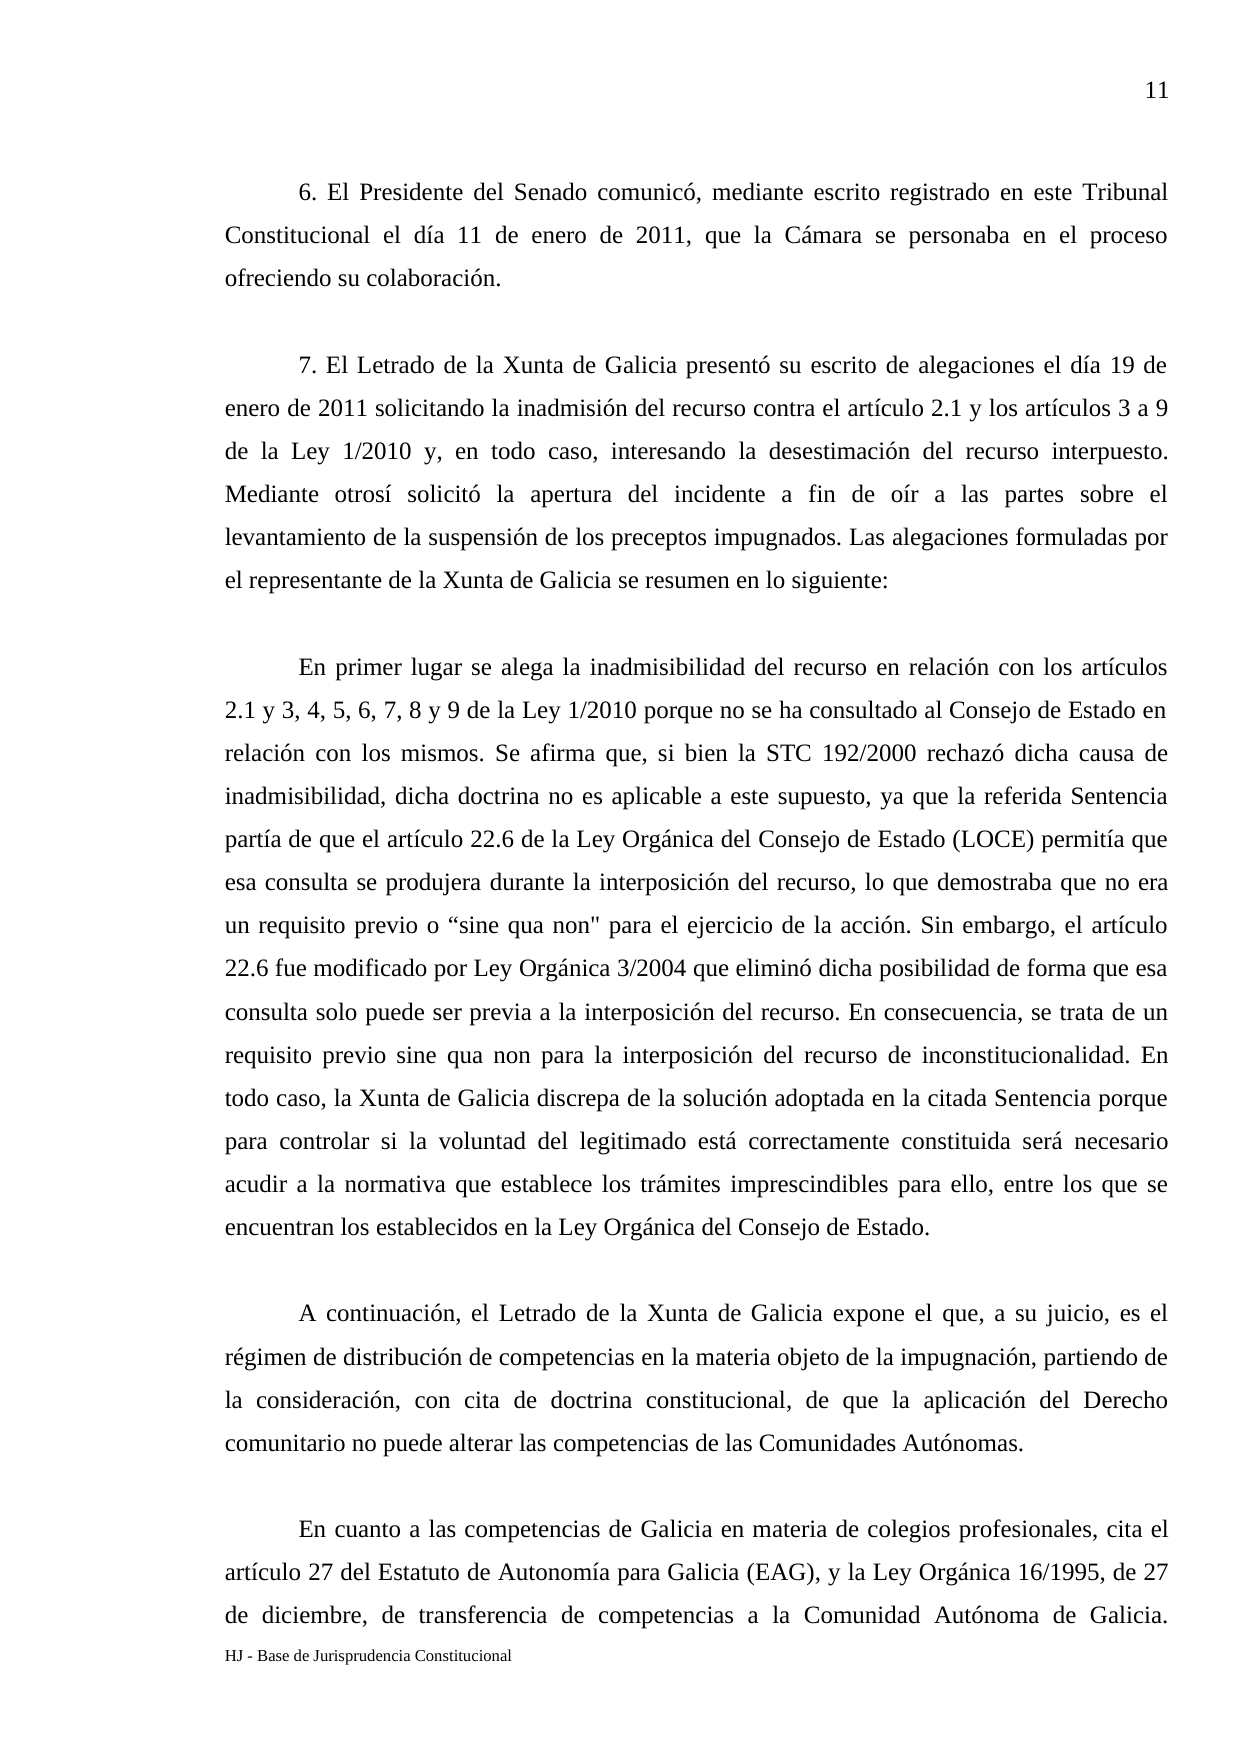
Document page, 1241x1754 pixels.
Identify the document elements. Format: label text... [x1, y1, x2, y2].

text 6. El Presidente del Senado comunicó, mediante escrito registrado en este Tribunal Constitucional el día 11 de enero de 2011, que la Cámara se personaba en el proceso ofreciendo su colaboración. [224, 177, 1169, 292]
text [224, 1514, 1169, 1629]
text A continuación, el Letrado de la Xunta de Galicia expone el que, a su juicio, es el régimen de distribución de competencias en la materia objeto de la impugnación, partiendo de la consideración, con cita de doctrina constitucional, de que la aplicación del Derecho comunitario no puede alterar las competencias de las Comunidades Autónomas. [224, 1298, 1169, 1457]
text 7. El Letrado de la Xunta de Galicia presentó su escrito de alegaciones el día 19 de enero de 2011 solicitando la inadmisión del recurso contra el artículo 2.1 y los artículos 3 a 9 de la Ley 1/2010 y, en todo caso, interesando la desestimación del recurso interpuesto. Mediante otrosí solicitó la apertura del incidente a fin de oír a las partes sobre el levantamiento de la suspensión de los preceptos impugnados. Las alegaciones formuladas por el representante de la Xunta de Galicia se resumen en lo siguiente: [224, 350, 1169, 594]
text En primer lugar se alega la inadmisibilidad del recurso en relación con los artículos 2.1 y 3, 4, 5, 6, 7, 8 y 9 de la Ley 1/2010 porque no se ha consultado al Consejo de Estado en relación con los mismos. Se afirma que, si bien la STC 192/2000 rechazó dicha causa de inadmisibilidad, dicha doctrina no es aplicable a este supuesto, ya que la referida Sentencia partía de que el artículo 22.6 de la Ley Orgánica del Consejo de Estado (LOCE) permitía que esa consulta se produjera durante la interposición del recurso, lo que demostraba que no era un requisito previo o “sine qua non" para el ejercicio de la acción. Sin embargo, el artículo 22.6 fue modificado por Ley Orgánica 3/2004 que eliminó dicha posibilidad de forma que esa consulta solo puede ser previa a la interposición del recurso. En consecuencia, se trata de un requisito previo sine qua non para la interposición del recurso de inconstitucionalidad. En todo caso, la Xunta de Galicia discrepa de la solución adoptada en la citada Sentencia porque para controlar si la voluntad del legitimado está correctamente constituida será necesario acudir a la normativa que establece los trámites imprescindibles para ello, entre los que se encuentran los establecidos en la Ley Orgánica del Consejo de Estado. [224, 652, 1169, 1241]
